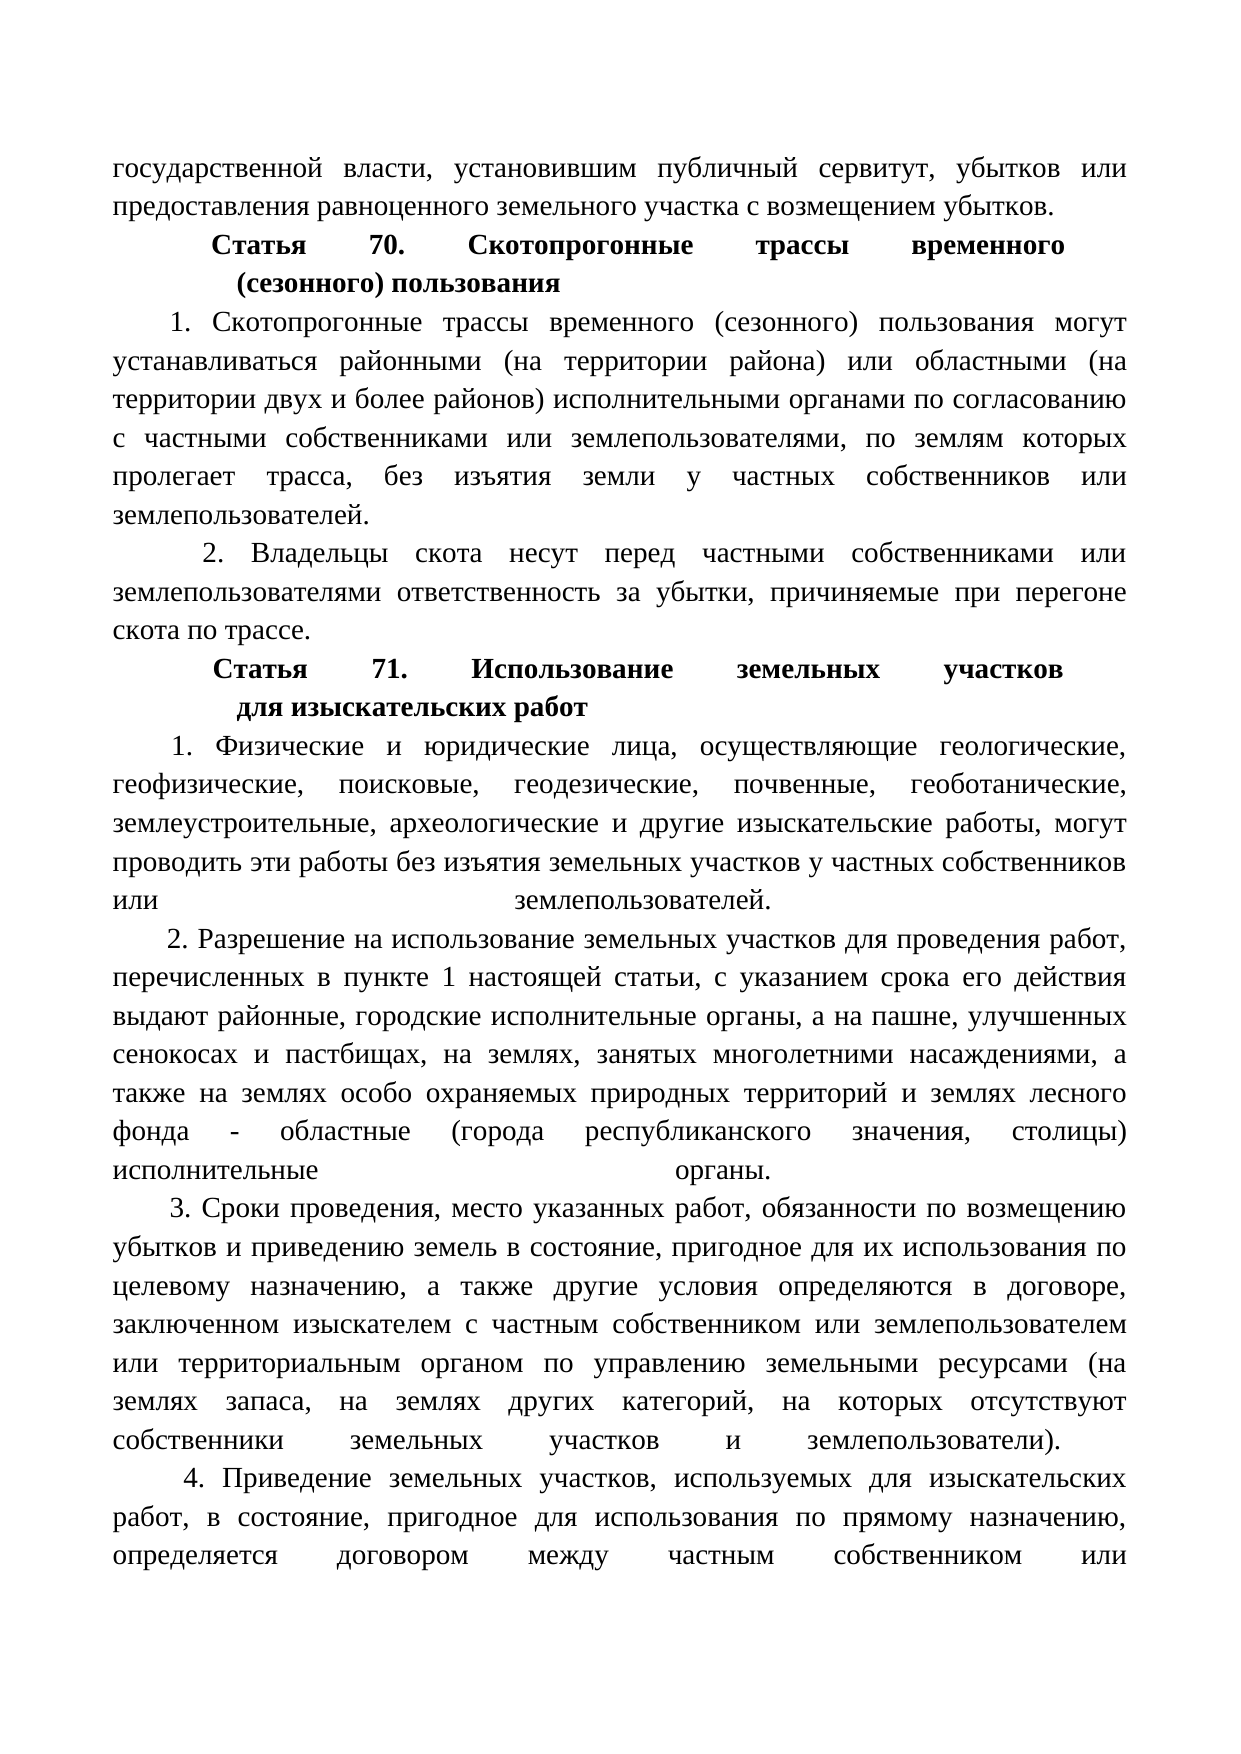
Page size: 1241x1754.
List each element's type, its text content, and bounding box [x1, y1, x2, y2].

text 1. Скотопрогонные трассы временного (сезонного) пользования могут устанавливаться районными (на территории района) или областными (на территории двух и более районов) исполнительными органами по согласованию с частными собственниками или землепользователями, по землям которых пролегает трасса, без изъятия земли у частных собственников или землепользователей. 2. Владельцы скота несут перед частными собственниками или землепользователями ответственность за убытки, причиняемые при перегоне скота по трассе. [112, 304, 1128, 646]
text Статья 71. Использование земельных участков для изыскательских работ [112, 651, 1128, 723]
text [112, 728, 1128, 1571]
text Статья 70. Скотопрогонные трассы временного (сезонного) пользования [112, 227, 1128, 299]
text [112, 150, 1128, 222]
